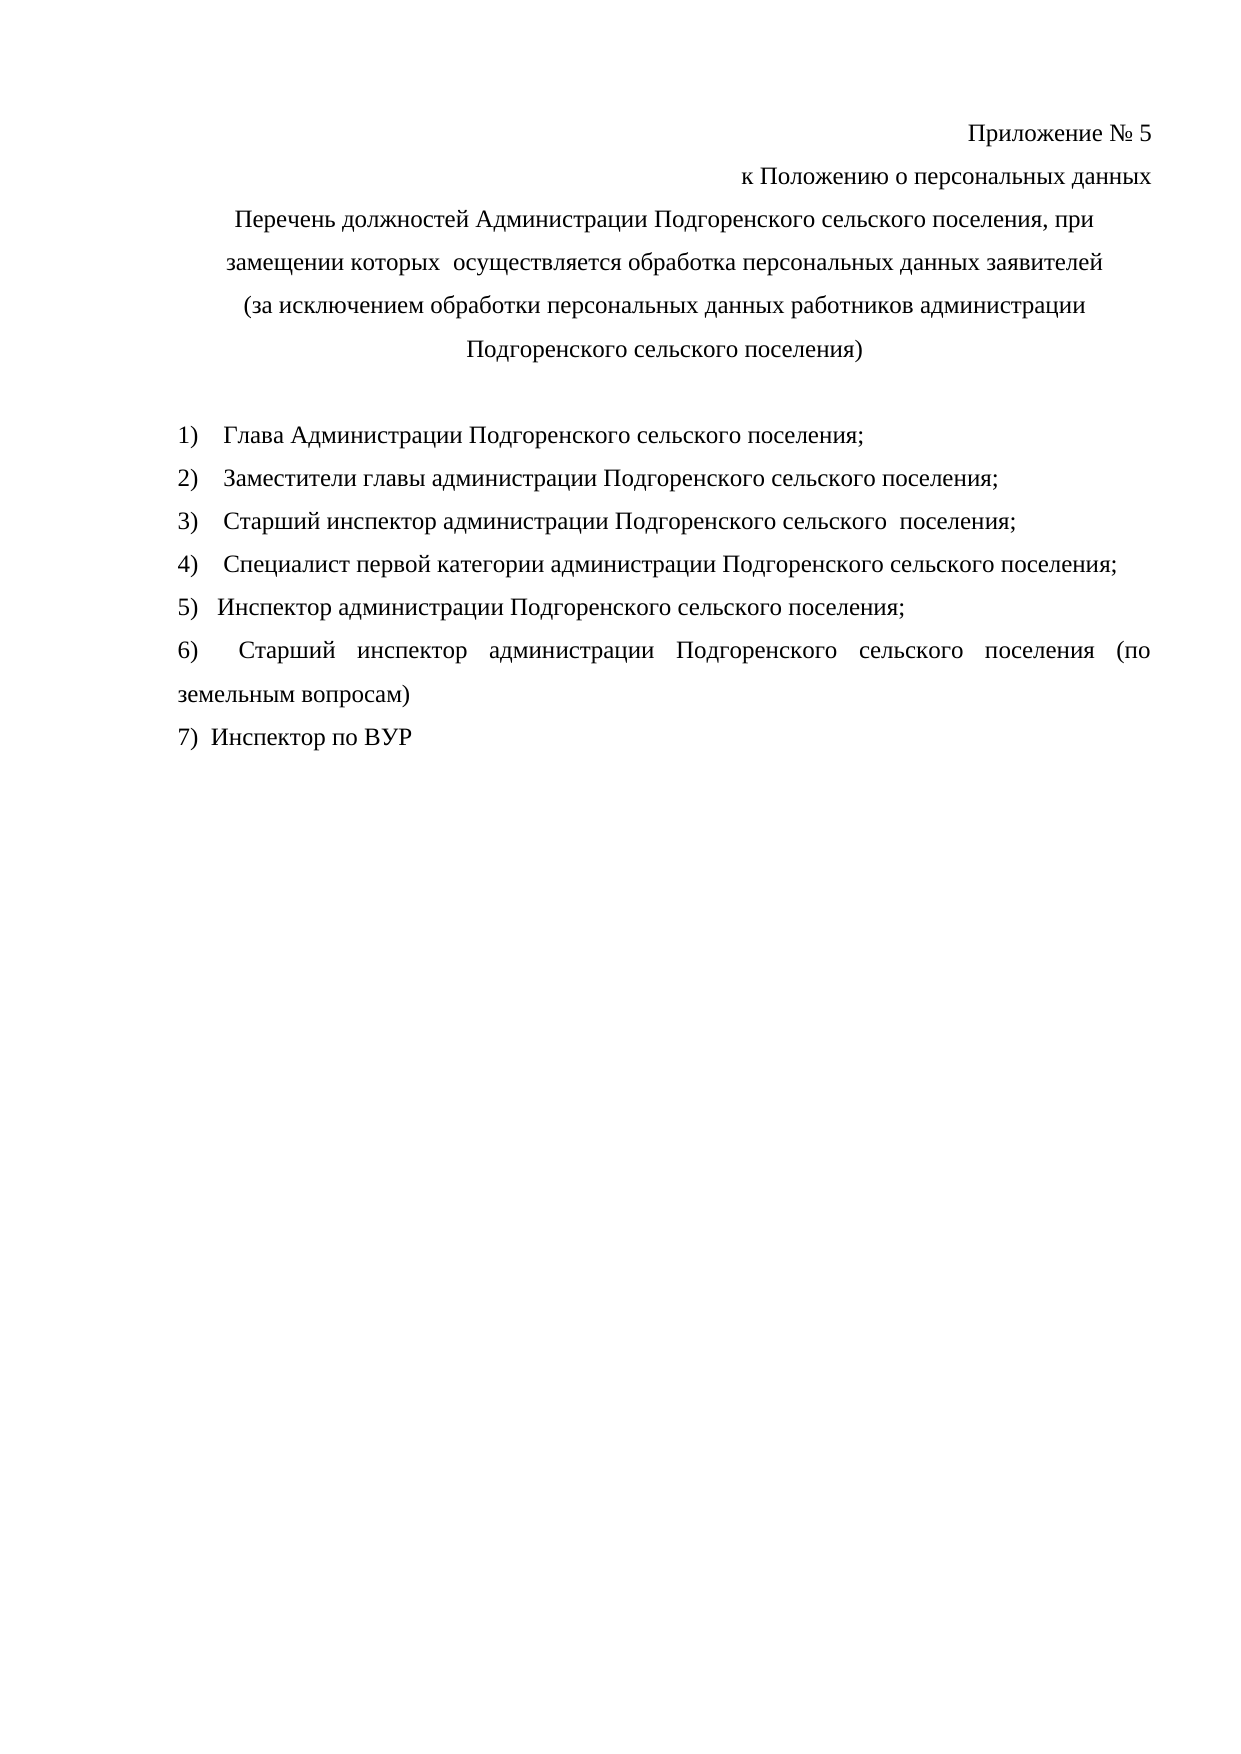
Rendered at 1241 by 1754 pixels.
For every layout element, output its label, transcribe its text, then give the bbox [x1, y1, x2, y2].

text 2) Заместители главы администрации Подгоренского сельского поселения; [177, 463, 1152, 492]
text 7) Инспектор по ВУР [177, 722, 1152, 751]
text 3) Старший инспектор администрации Подгоренского сельского поселения; [177, 506, 1152, 535]
text Приложение № 5 к Положению о персональных данных [177, 118, 1152, 190]
text Перечень должностей Администрации Подгоренского сельского поселения, при замещении которых осуществляется обработка персональных данных заявителей (за исключением обработки персональных данных работников администрации Подгоренского сельского поселения) [177, 204, 1152, 362]
text 1) Глава Администрации Подгоренского сельского поселения; [177, 420, 1152, 449]
text 4) Специалист первой категории администрации Подгоренского сельского поселения; [177, 549, 1152, 578]
text 5) Инспектор администрации Подгоренского сельского поселения; [177, 592, 1152, 621]
text 6) Старший инспектор администрации Подгоренского сельского поселения (по земельным вопросам) [177, 636, 1152, 707]
